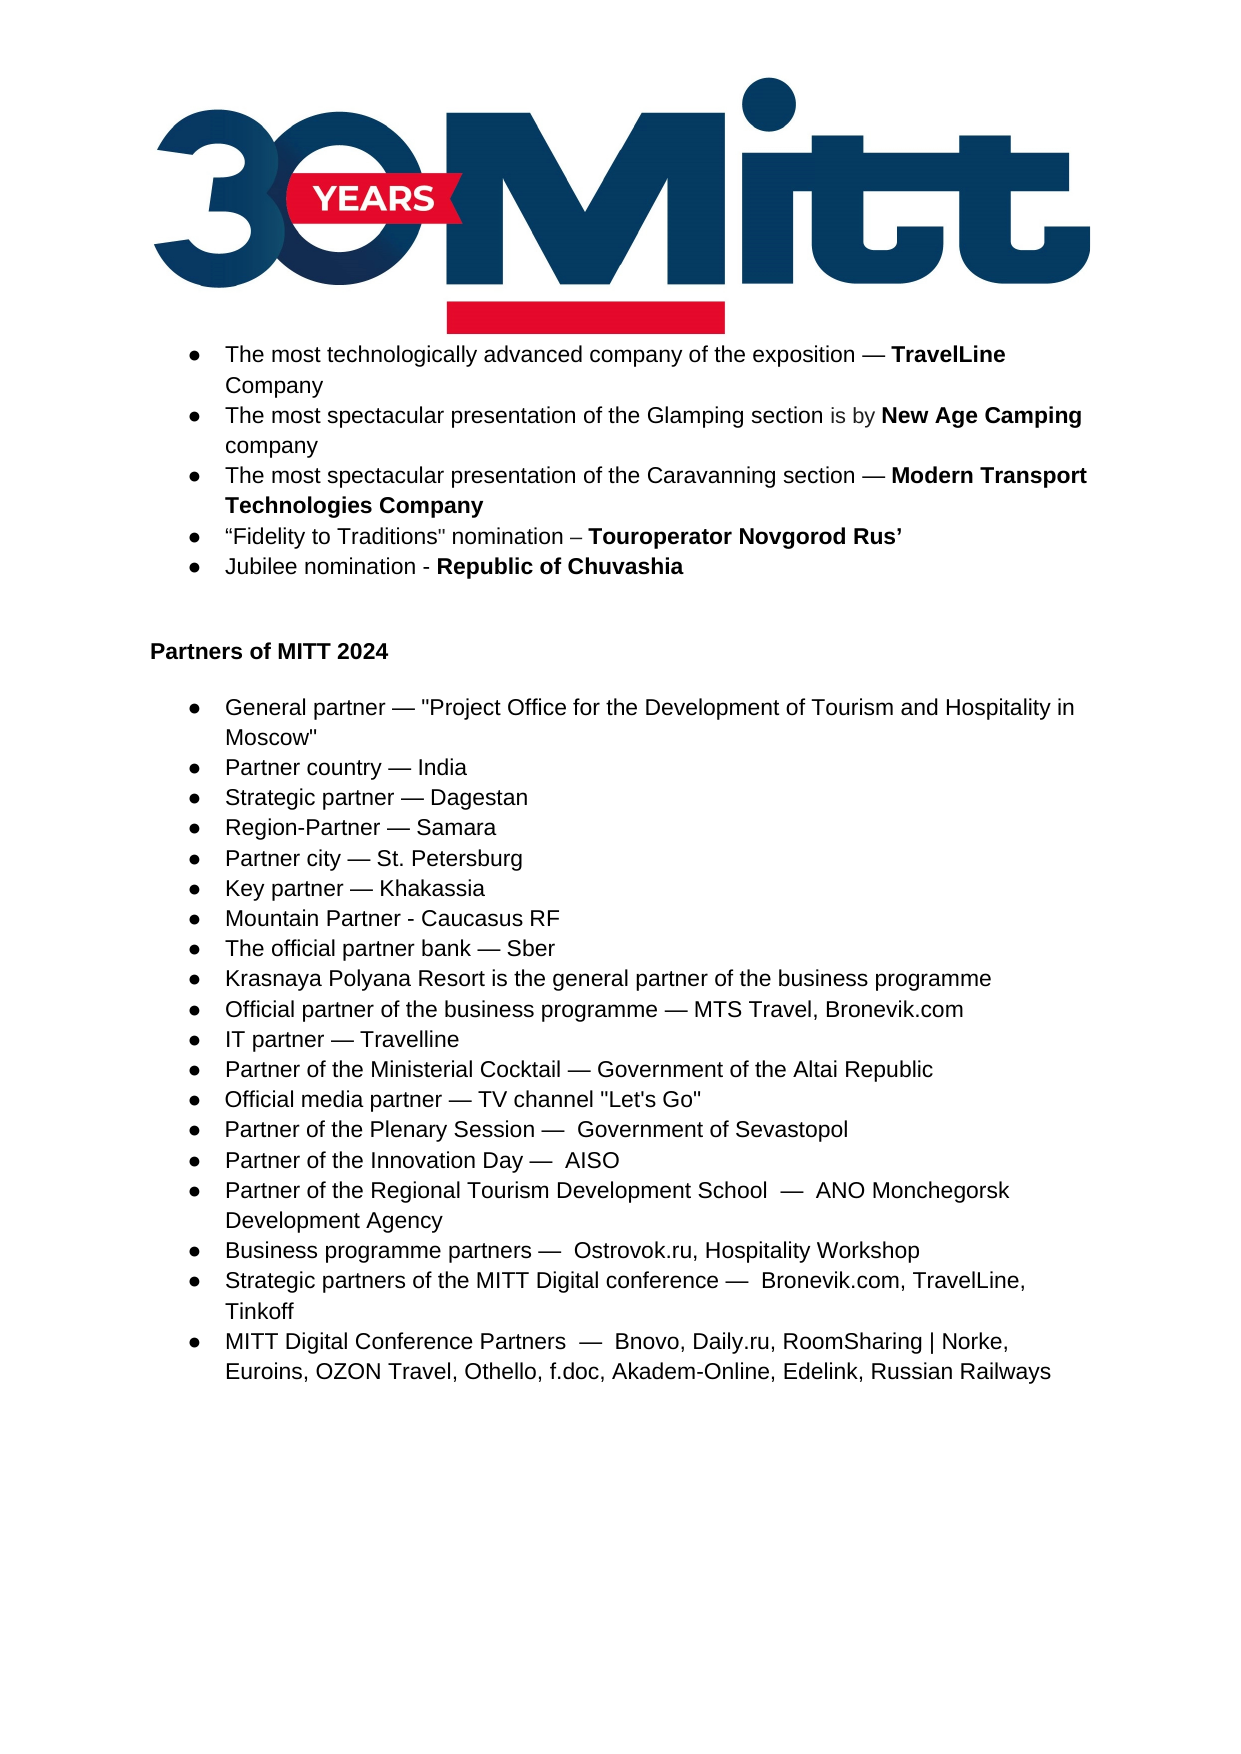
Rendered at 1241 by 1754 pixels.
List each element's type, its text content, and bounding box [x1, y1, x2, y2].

list Strategic partner — Dagestan [187, 784, 1090, 810]
list MITT Digital Conference Partners — Bnovo, Daily.ru, RoomSharing | Norke, Euroins, OZON Travel, Othello, f.doc, Akadem-Online, Edelink, Russian Railways [187, 1328, 1090, 1384]
list Mountain Partner - Caucasus RF [187, 905, 1090, 931]
list General partner — "Project Office for the Development of Tourism and Hospitality in Moscow" [187, 693, 1090, 750]
list Key partner — Khakassia [187, 875, 1090, 901]
list “Fidelity to Traditions" nomination – Touroperator Novgorod Rus’ [187, 523, 1090, 549]
list Partner city — St. Petersburg [187, 844, 1090, 871]
list Partner country — India [187, 754, 1090, 780]
text Partners of MITT 2024 [150, 638, 1090, 664]
list Strategic partners of the MITT Digital conference — Bronevik.com, TravelLine, Tinkoff [187, 1267, 1090, 1324]
list Business programme partners — Ostrovok.ru, Hospitality Workshop [187, 1237, 1090, 1263]
picture [150, 75, 1091, 338]
list The most spectacular presentation of the Glamping section is by New Age Camping company [187, 402, 1090, 458]
list Official partner of the business programme — MTS Travel, Bronevik.com [187, 996, 1090, 1022]
list Jubilee nomination - Republic of Chuvashia [187, 553, 1090, 579]
list The official partner bank — Sber [187, 935, 1090, 961]
list Region-Partner — Samara [187, 814, 1090, 841]
list Partner of the Regional Tourism Development School — ANO Monchegorsk Development Agency [187, 1177, 1090, 1233]
list Official media partner — TV channel "Let's Go" [187, 1086, 1090, 1112]
list IT partner — Travelline [187, 1026, 1090, 1052]
list The most spectacular presentation of the Caravanning section — Modern Transport Technologies Company [187, 462, 1090, 519]
list Krasnaya Polyana Resort is the general partner of the business programme [187, 965, 1090, 992]
list The most technologically advanced company of the exposition — TravelLine Company [187, 341, 1090, 398]
list Partner of the Plenary Session — Government of Sevastopol [187, 1116, 1090, 1143]
list Partner of the Innovation Day — AISO [187, 1147, 1090, 1173]
list Partner of the Ministerial Cocktail — Government of the Altai Republic [187, 1056, 1090, 1082]
